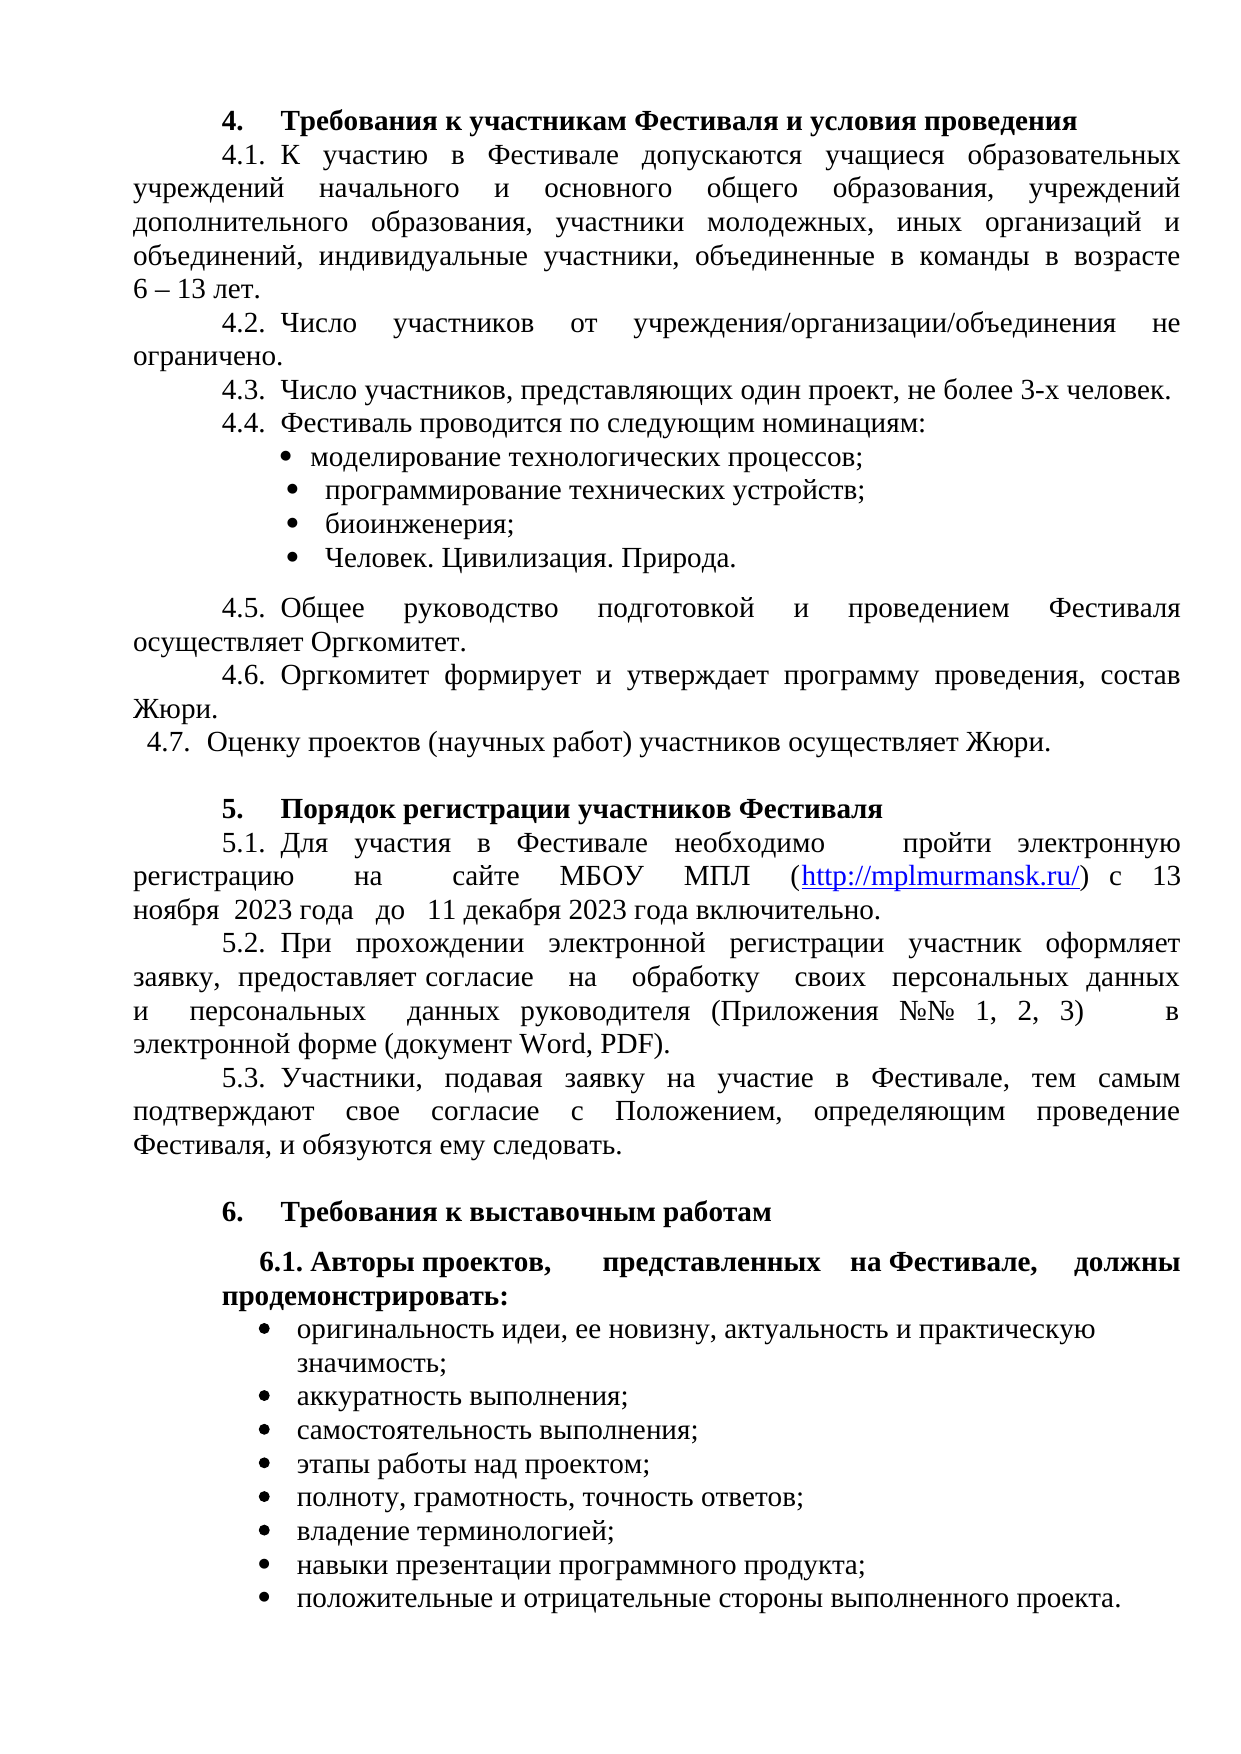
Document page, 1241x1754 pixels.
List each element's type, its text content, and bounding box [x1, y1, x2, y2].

list Порядок регистрации участников Фестиваля [133, 791, 1181, 825]
list положительные и отрицательные стороны выполненного проекта. [259, 1580, 1181, 1614]
list При прохождении электронной регистрации участник оформляет заявку, предоставляет согласие на обработку своих персональных данных и персональных данных руководителя (Приложения №№ 1, 2, 3) в электронной форме (документ Word, PDF). [133, 926, 1181, 1060]
list Фестиваль проводится по следующим номинациям: [133, 405, 1181, 439]
list навыки презентации программного продукта; [259, 1547, 1181, 1580]
list Участники, подавая заявку на участие в Фестивале, тем самым подтверждают свое согласие с Положением, определяющим проведение Фестиваля, и обязуются ему следовать. [133, 1060, 1181, 1160]
list программирование технических устройств; [287, 472, 1181, 506]
list Для участия в Фестивале необходимо пройти электронную регистрацию на сайте МБОУ МПЛ (http://mplmurmansk.ru/) с 13 ноября 2023 года до 11 декабря 2023 года включительно. [133, 825, 1181, 926]
list К участию в Фестивале допускаются учащиеся образовательных учреждений начального и основного общего образования, учреждений дополнительного образования, участники молодежных, иных организаций и объединений, индивидуальные участники, объединенные в команды в возрасте 6 – 13 лет. [133, 137, 1181, 305]
list этапы работы над проектом; [259, 1446, 1181, 1479]
list Число участников от учреждения/организации/объединения не ограничено. [133, 305, 1181, 372]
list Требования к участникам Фестиваля и условия проведения [133, 103, 1181, 137]
list оригинальность идеи, ее новизну, актуальность и практическую значимость; [259, 1311, 1181, 1378]
list Оценку проектов (научных работ) участников осуществляет Жюри. [133, 724, 1181, 758]
list Человек. Цивилизация. Природа. [287, 540, 1181, 573]
list Общее руководство подготовкой и проведением Фестиваля осуществляет Оргкомитет. [133, 590, 1181, 657]
list Число участников, представляющих один проект, не более 3-х человек. [133, 372, 1181, 405]
text 6.1. Авторы проектов, представленных на Фестивале, должны продемонстрировать: [222, 1244, 1181, 1311]
list полноту, грамотность, точность ответов; [259, 1479, 1181, 1513]
list Требования к выставочным работам [133, 1194, 1181, 1227]
list моделирование технологических процессов; [281, 439, 1181, 472]
list биоинженерия; [287, 506, 1181, 540]
list владение терминологией; [259, 1513, 1181, 1547]
list Оргкомитет формирует и утверждает программу проведения, состав Жюри. [133, 657, 1181, 724]
list самостоятельность выполнения; [259, 1412, 1181, 1446]
list аккуратность выполнения; [259, 1378, 1181, 1412]
